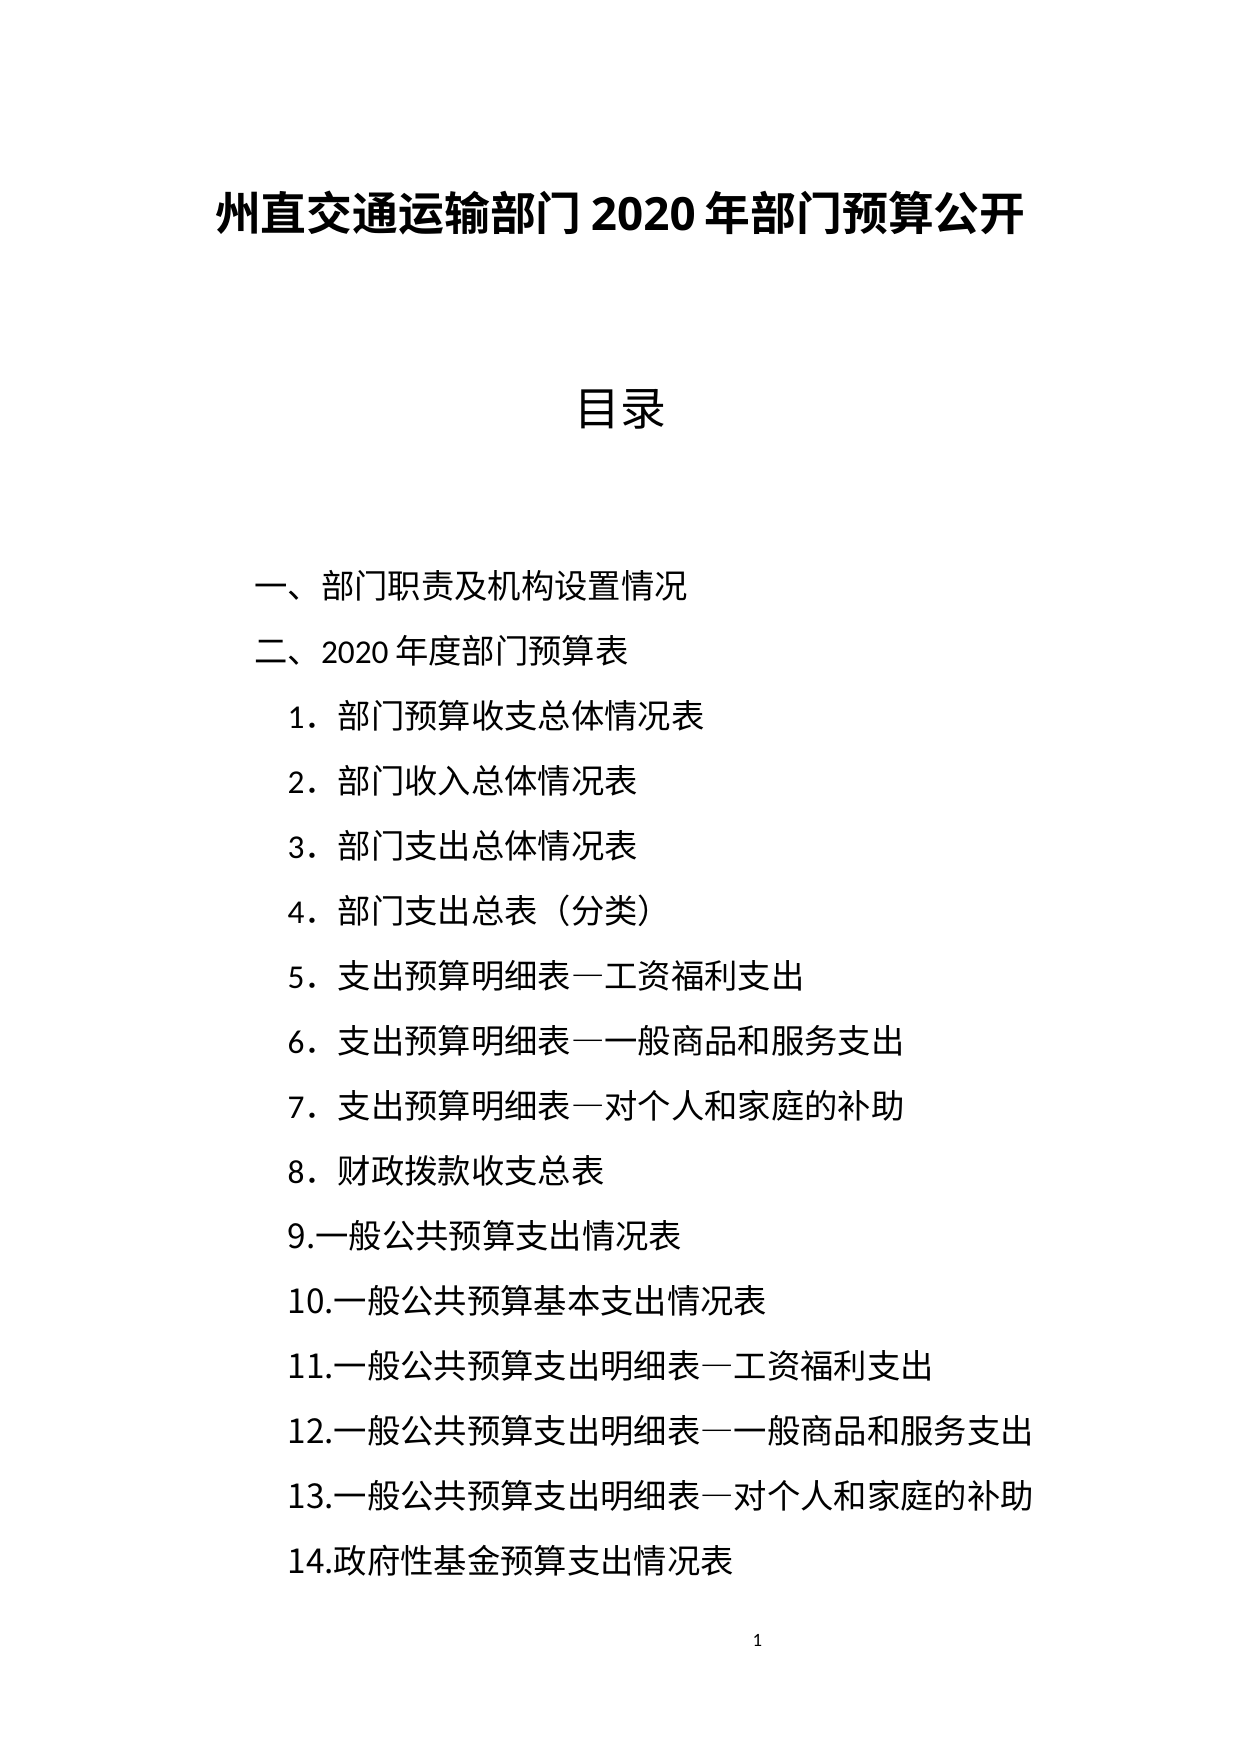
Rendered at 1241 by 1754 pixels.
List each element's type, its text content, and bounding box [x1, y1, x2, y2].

text 目录 [187, 357, 1053, 454]
text 11.一般公共预算支出明细表—工资福利支出 [187, 1332, 1053, 1397]
text 7．支出预算明细表—对个人和家庭的补助 [187, 1072, 1053, 1137]
text 5．支出预算明细表—工资福利支出 [187, 942, 1053, 1007]
text 9.一般公共预算支出情况表 [187, 1202, 1053, 1267]
text 二、2020年度部门预算表 [187, 617, 1053, 682]
text 3．部门支出总体情况表 [187, 812, 1053, 877]
text 州直交通运输部门2020年部门预算公开 [187, 162, 1053, 259]
text 13.一般公共预算支出明细表—对个人和家庭的补助 [187, 1462, 1053, 1527]
text 2．部门收入总体情况表 [187, 747, 1053, 812]
text 14.政府性基金预算支出情况表 [187, 1527, 1053, 1592]
text 1．部门预算收支总体情况表 [187, 682, 1053, 747]
text 10.一般公共预算基本支出情况表 [187, 1267, 1053, 1332]
text 8．财政拨款收支总表 [187, 1137, 1053, 1202]
text 6．支出预算明细表—一般商品和服务支出 [187, 1007, 1053, 1072]
text 12.一般公共预算支出明细表—一般商品和服务支出 [187, 1397, 1053, 1462]
text 4．部门支出总表（分类） [187, 877, 1053, 942]
text 一、部门职责及机构设置情况 [187, 552, 1053, 617]
